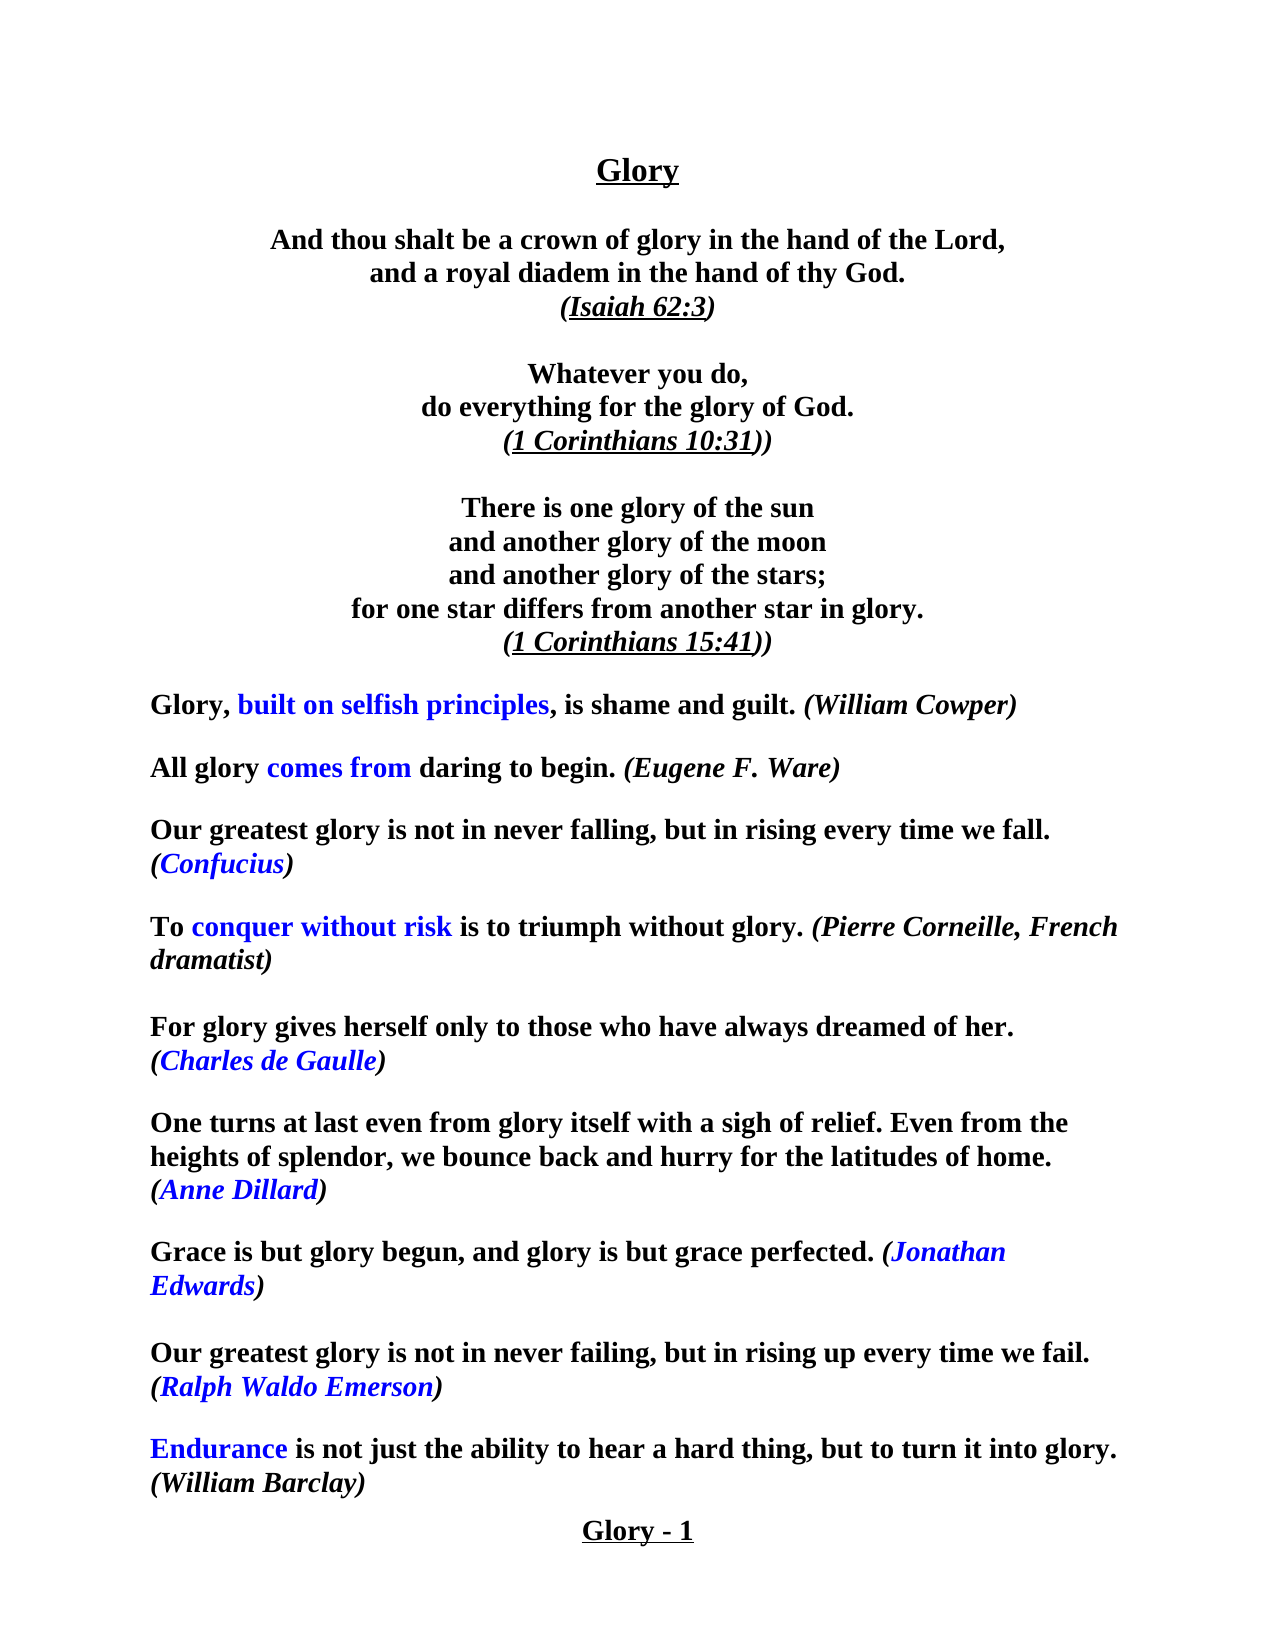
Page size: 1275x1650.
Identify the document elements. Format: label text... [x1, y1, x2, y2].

text Glory, built on selfish principles, is shame and guilt. (William Cowper) [150, 687, 1125, 721]
text One turns at last even from glory itself with a sigh of relief. Even from the heights of splendor, we bounce back and hurry for the latitudes of home. (Anne Dillard) [150, 1105, 1125, 1206]
text There is one glory of the sun and another glory of the moon and another glory of the stars; for one star differs from another star in glory. [150, 490, 1125, 624]
text Grace is but glory begun, and glory is but grace perfected. (Jonathan Edwards) [150, 1234, 1125, 1302]
text and a royal diadem in the hand of thy God. [150, 255, 1125, 289]
text Our greatest glory is not in never failing, but in rising up every time we fail. (Ralph Waldo Emerson) [150, 1335, 1125, 1402]
text To conquer without risk is to triumph without glory. (Pierre Corneille, French dramatist) [150, 909, 1125, 976]
text do everything for the glory of God. [150, 389, 1125, 423]
title Glory [150, 150, 1125, 188]
text (1 Corinthians 15:41)) [150, 624, 1125, 658]
text Whatever you do, [150, 356, 1125, 389]
text (1 Corinthians 10:31)) [150, 423, 1125, 457]
text For glory gives herself only to those who have always dreamed of her. (Charles de Gaulle) [150, 1009, 1125, 1076]
text (Isaiah 62:3) [150, 289, 1125, 322]
text Our greatest glory is not in never falling, but in rising every time we fall. (Confucius) [150, 812, 1125, 879]
text Endurance is not just the ability to hear a hard thing, but to turn it into glory. (William Barclay) [150, 1431, 1125, 1498]
text All glory comes from daring to begin. (Eugene F. Ware) [150, 750, 1125, 783]
text And thou shalt be a crown of glory in the hand of the Lord, [150, 222, 1125, 255]
